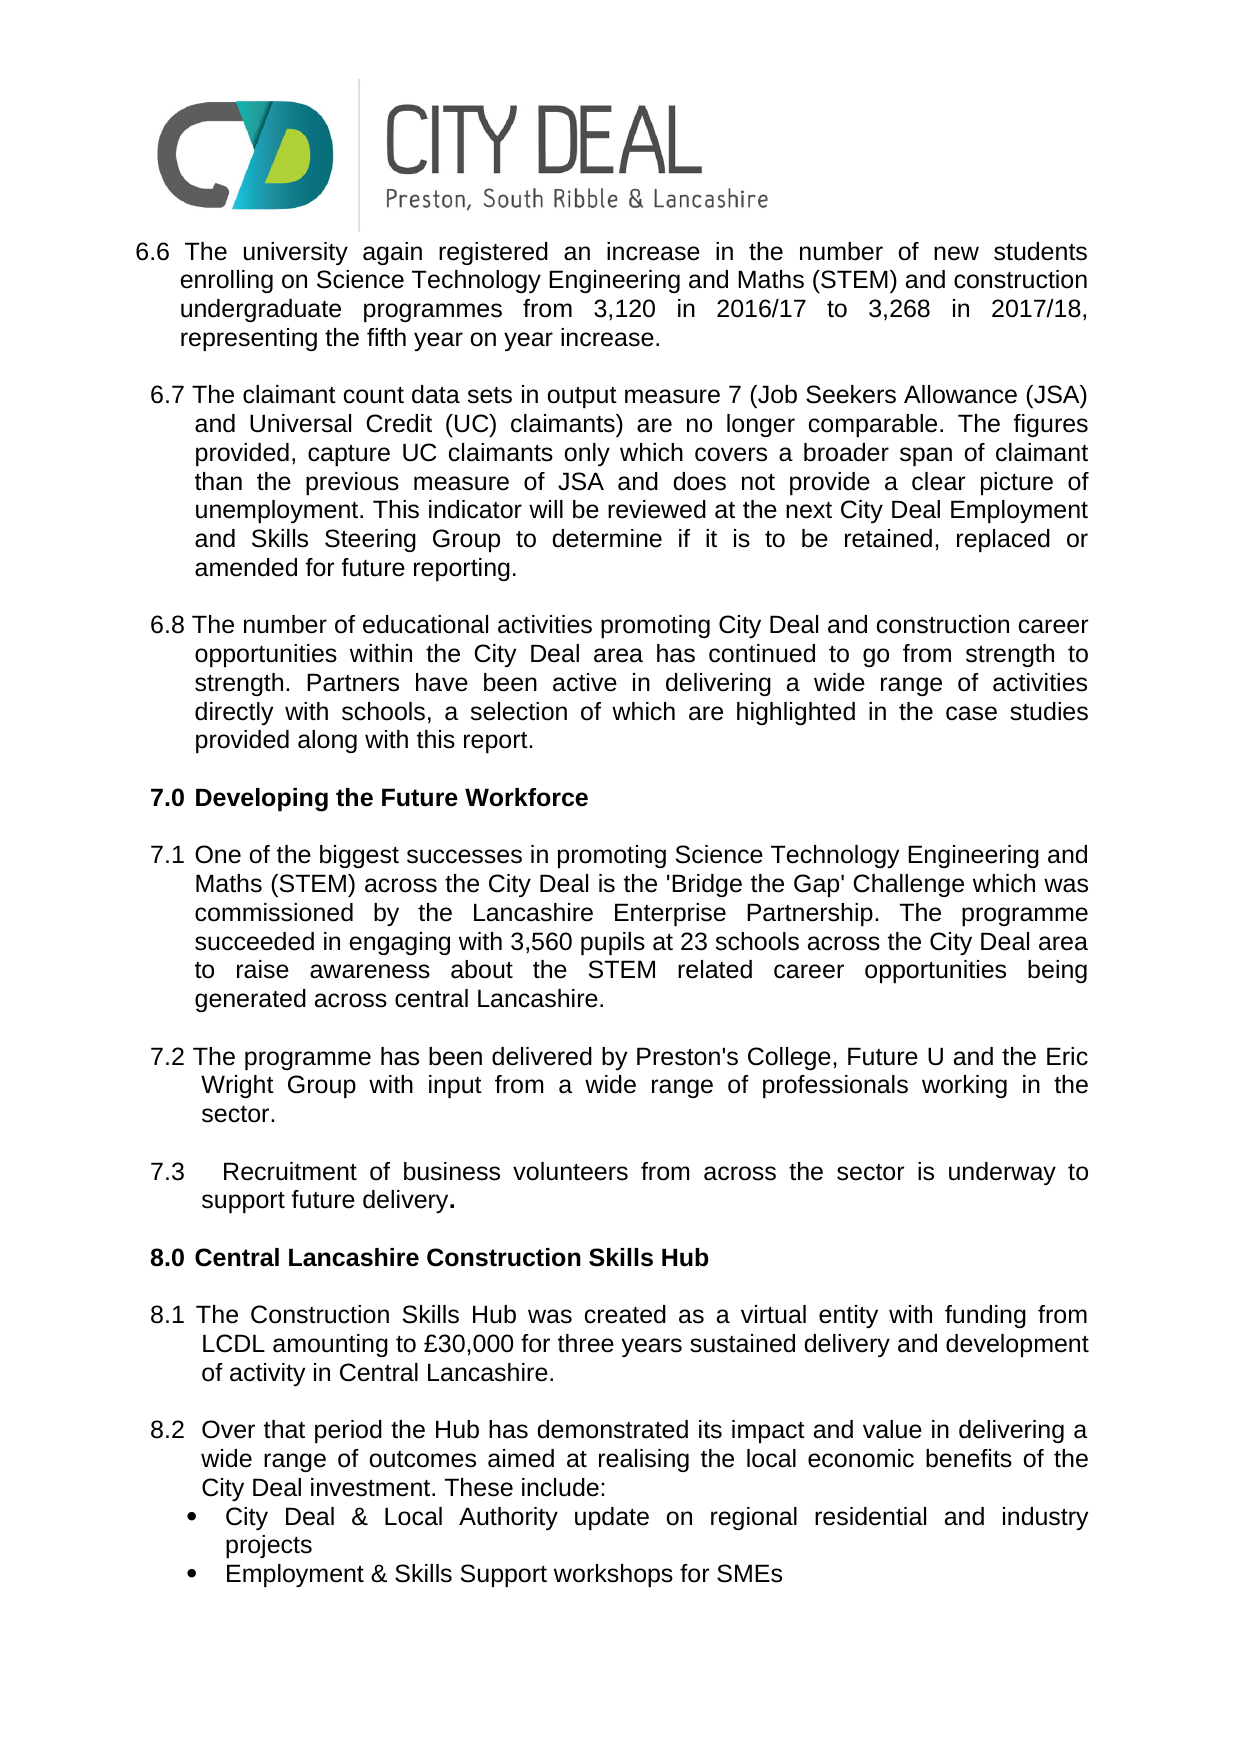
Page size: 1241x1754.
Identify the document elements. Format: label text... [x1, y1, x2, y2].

list Employment & Skills Support workshops for SMEs [187, 1559, 1090, 1588]
text 6.8 The number of educational activities promoting City Deal and construction career opportunities within the City Deal area has continued to go from strength to strength. Partners have been active in delivering a wide range of activities directly with schools, a selection of which are highlighted in the case studies provided along with this report. [150, 610, 1090, 754]
list City Deal & Local Authority update on regional residential and industry projects [187, 1501, 1090, 1559]
list 8.1 The Construction Skills Hub was created as a virtual entity with funding from LCDL amounting to £30,000 for three years sustained delivery and development of activity in Central Lancashire. [150, 1300, 1090, 1386]
list 7.2 The programme has been delivered by Preston's College, Future U and the Eric Wright Group with input from a wide range of professionals working in the sector. [150, 1041, 1090, 1128]
text 6.6 The university again registered an increase in the number of new students enrolling on Science Technology Engineering and Maths (STEM) and construction undergraduate programmes from 3,120 in 2016/17 to 3,268 in 2017/18, representing the fifth year on year increase. [135, 236, 1090, 351]
text 8.2 Over that period the Hub has demonstrated its impact and value in delivering a wide range of outcomes aimed at realising the local economic benefits of the City Deal investment. These include: [150, 1415, 1090, 1501]
list One of the biggest successes in promoting Science Technology Engineering and Maths (STEM) across the City Deal is the 'Bridge the Gap' Challenge which was commissioned by the Lancashire Enterprise Partnership. The programme succeeded in engaging with 3,560 pupils at 23 schools across the City Deal area to raise awareness about the STEM related career opportunities being generated across central Lancashire. [150, 840, 1090, 1013]
text 6.7 The claimant count data sets in output measure 7 (Job Seekers Allowance (JSA) and Universal Credit (UC) claimants) are no longer comparable. The figures provided, capture UC claimants only which covers a broader span of claimant than the previous measure of JSA and does not provide a clear picture of unemployment. This indicator will be reviewed at the next City Deal Employment and Skills Steering Group to determine if it is to be retained, replaced or amended for future reporting. [150, 380, 1090, 581]
list Central Lancashire Construction Skills Hub [150, 1243, 1090, 1271]
list Developing the Future Workforce [150, 783, 1090, 811]
list 7.3 Recruitment of business volunteers from across the sector is underway to support future delivery. [150, 1156, 1090, 1214]
picture [150, 73, 774, 237]
